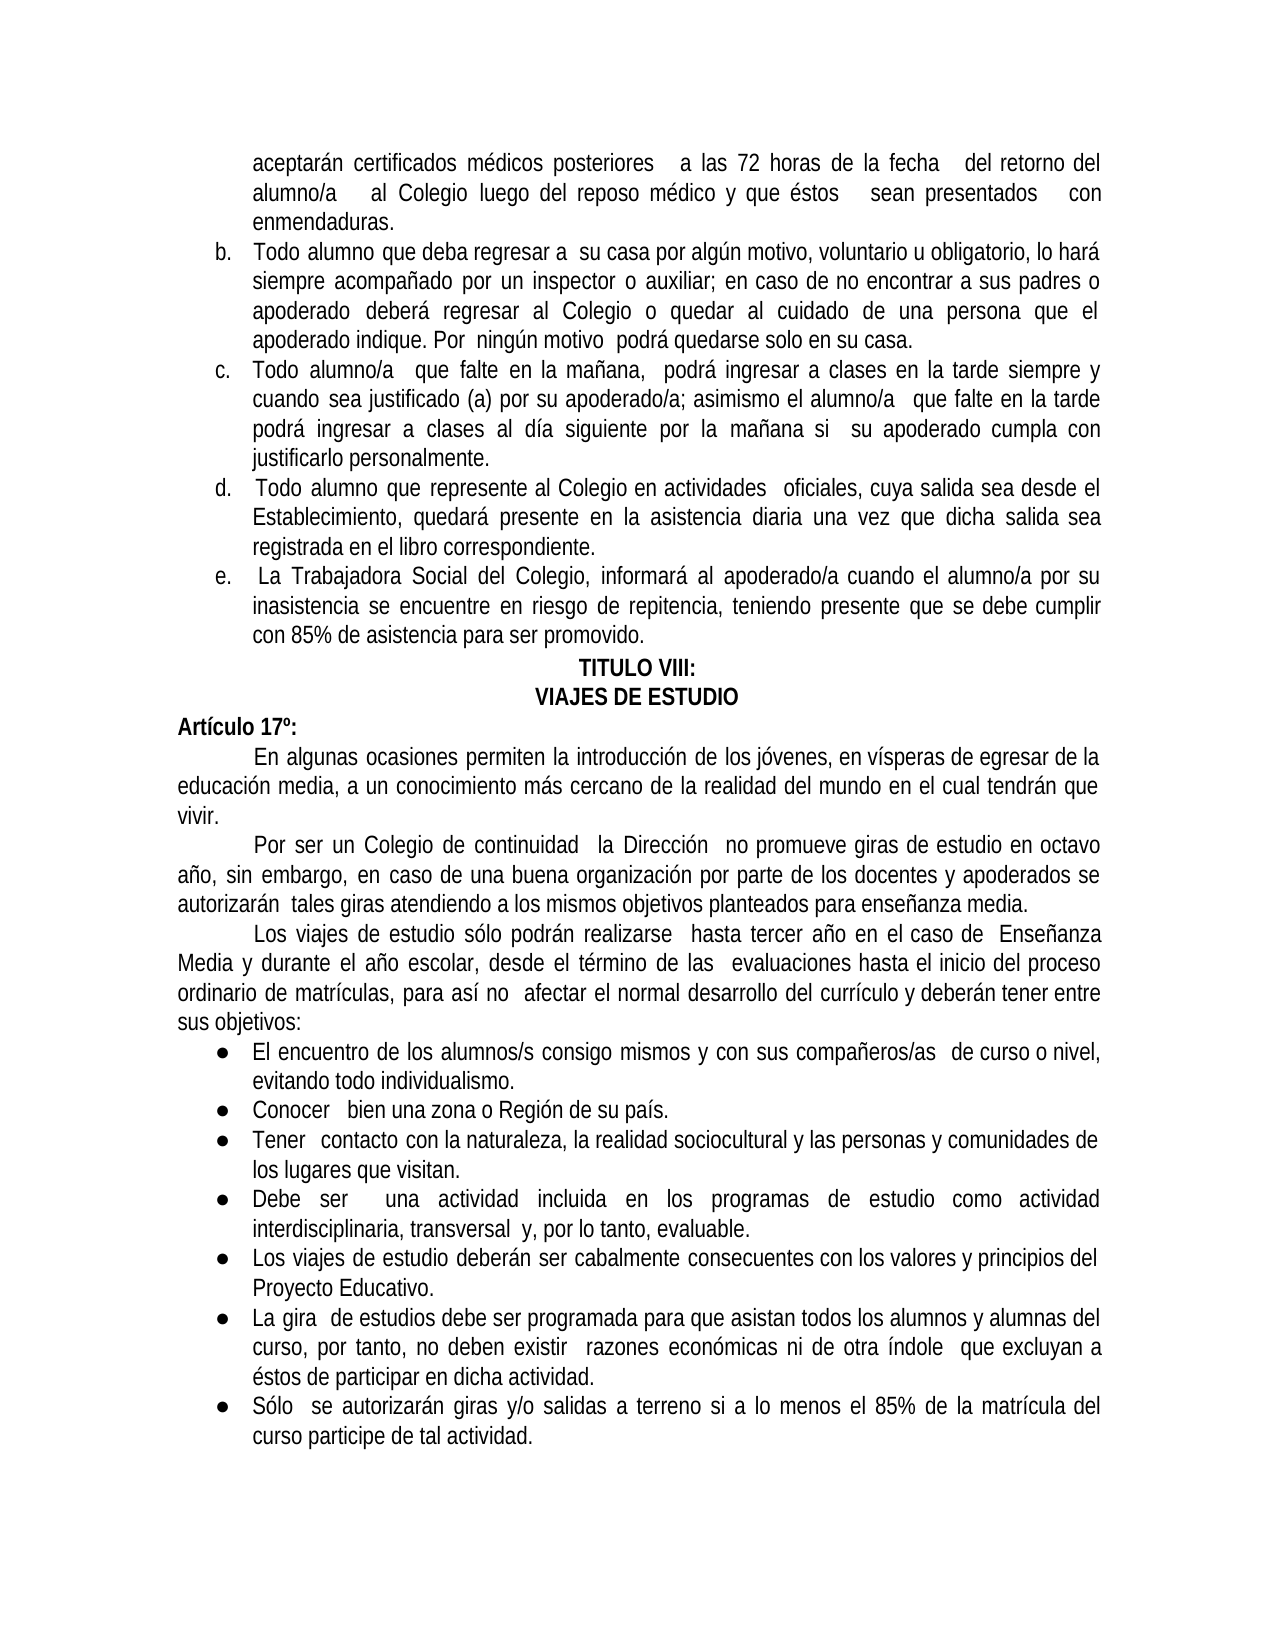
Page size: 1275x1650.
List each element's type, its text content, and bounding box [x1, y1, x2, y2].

text Los viajes de estudio sólo podrán realizarse hasta tercer año en el caso de Enseñanza Media y durante el año escolar, desde el término de las evaluaciones hasta el inicio del proceso ordinario de matrículas, para así no afectar el normal desarrollo del currículo y deberán tener entre sus objetivos: [177, 918, 1102, 1036]
text ● Los viajes de estudio deberán ser cabalmente consecuentes con los valores y principios del [215, 1243, 1108, 1272]
text ● La gira de estudios debe ser programada para que asistan todos los alumnos y alumnas del curso, por tanto, no deben existir razones económicas ni de otra índole que excluyan a éstos de participar en dicha actividad. [215, 1303, 1102, 1390]
text ● Tener contacto con la naturaleza, la realidad sociocultural y las personas y comunidades de los lugares que visitan. [215, 1125, 1101, 1183]
text ● El encuentro de los alumnos/s consigo mismos y con sus compañeros/as de curso o nivel, evitando todo individualismo. [215, 1036, 1101, 1095]
text b. Todo alumno que deba regresar a su casa por algún motivo, voluntario u obligatorio, lo hará siempre acompañado por un inspector o auxiliar; en caso de no encontrar a sus padres o apoderado deberá regresar al Colegio o quedar al cuidado de una persona que el apoderado indique. Por ningún motivo podrá quedarse solo en su casa. [215, 237, 1101, 354]
text Proyecto Educativo. [252, 1273, 1108, 1302]
text Artículo 17º: [177, 712, 303, 739]
text Por ser un Colegio de continuidad la Dirección no promueve giras de estudio en octavo año, sin embargo, en caso de una buena organización por parte de los docentes y apoderados se autorizarán tales giras atendiendo a los mismos objetivos planteados para enseñanza media. [177, 830, 1102, 918]
text TITULO VIII: VIAJES DE ESTUDIO [535, 653, 743, 711]
text d. Todo alumno que represente al Colegio en actividades oficiales, cuya salida sea desde el Establecimiento, quedará presente en la asistencia diaria una vez que dicha salida sea registrada en el libro correspondiente. [215, 473, 1101, 560]
text ● Sólo se autorizarán giras y/o salidas a terreno si a lo menos el 85% de la matrícula del curso participe de tal actividad. [215, 1391, 1102, 1449]
text e. La Trabajadora Social del Colegio, informará al apoderado/a cuando el alumno/a por su inasistencia se encuentre en riesgo de repitencia, teniendo presente que se debe cumplir con 85% de asistencia para ser promovido. [215, 561, 1101, 649]
text En algunas ocasiones permiten la introducción de los jóvenes, en vísperas de egresar de la educación media, a un conocimiento más cercano de la realidad del mundo en el cual tendrán que vivir. [177, 742, 1101, 829]
text ● Debe ser una actividad incluida en los programas de estudio como actividad interdisciplinaria, transversal y, por lo tanto, evaluable. [215, 1184, 1101, 1242]
text aceptarán certificados médicos posteriores a las 72 horas de la fecha del retorno del alumno/a al Colegio luego del reposo médico y que éstos sean presentados con enmendaduras. [252, 148, 1102, 236]
text c. Todo alumno/a que falte en la mañana, podrá ingresar a clases en la tarde siempre y cuando sea justificado (a) por su apoderado/a; asimismo el alumno/a que falte en la tarde podrá ingresar a clases al día siguiente por la mañana si su apoderado cumpla con justificarlo personalmente. [215, 355, 1101, 472]
text ● Conocer bien una zona o Región de su país. [215, 1096, 1108, 1124]
